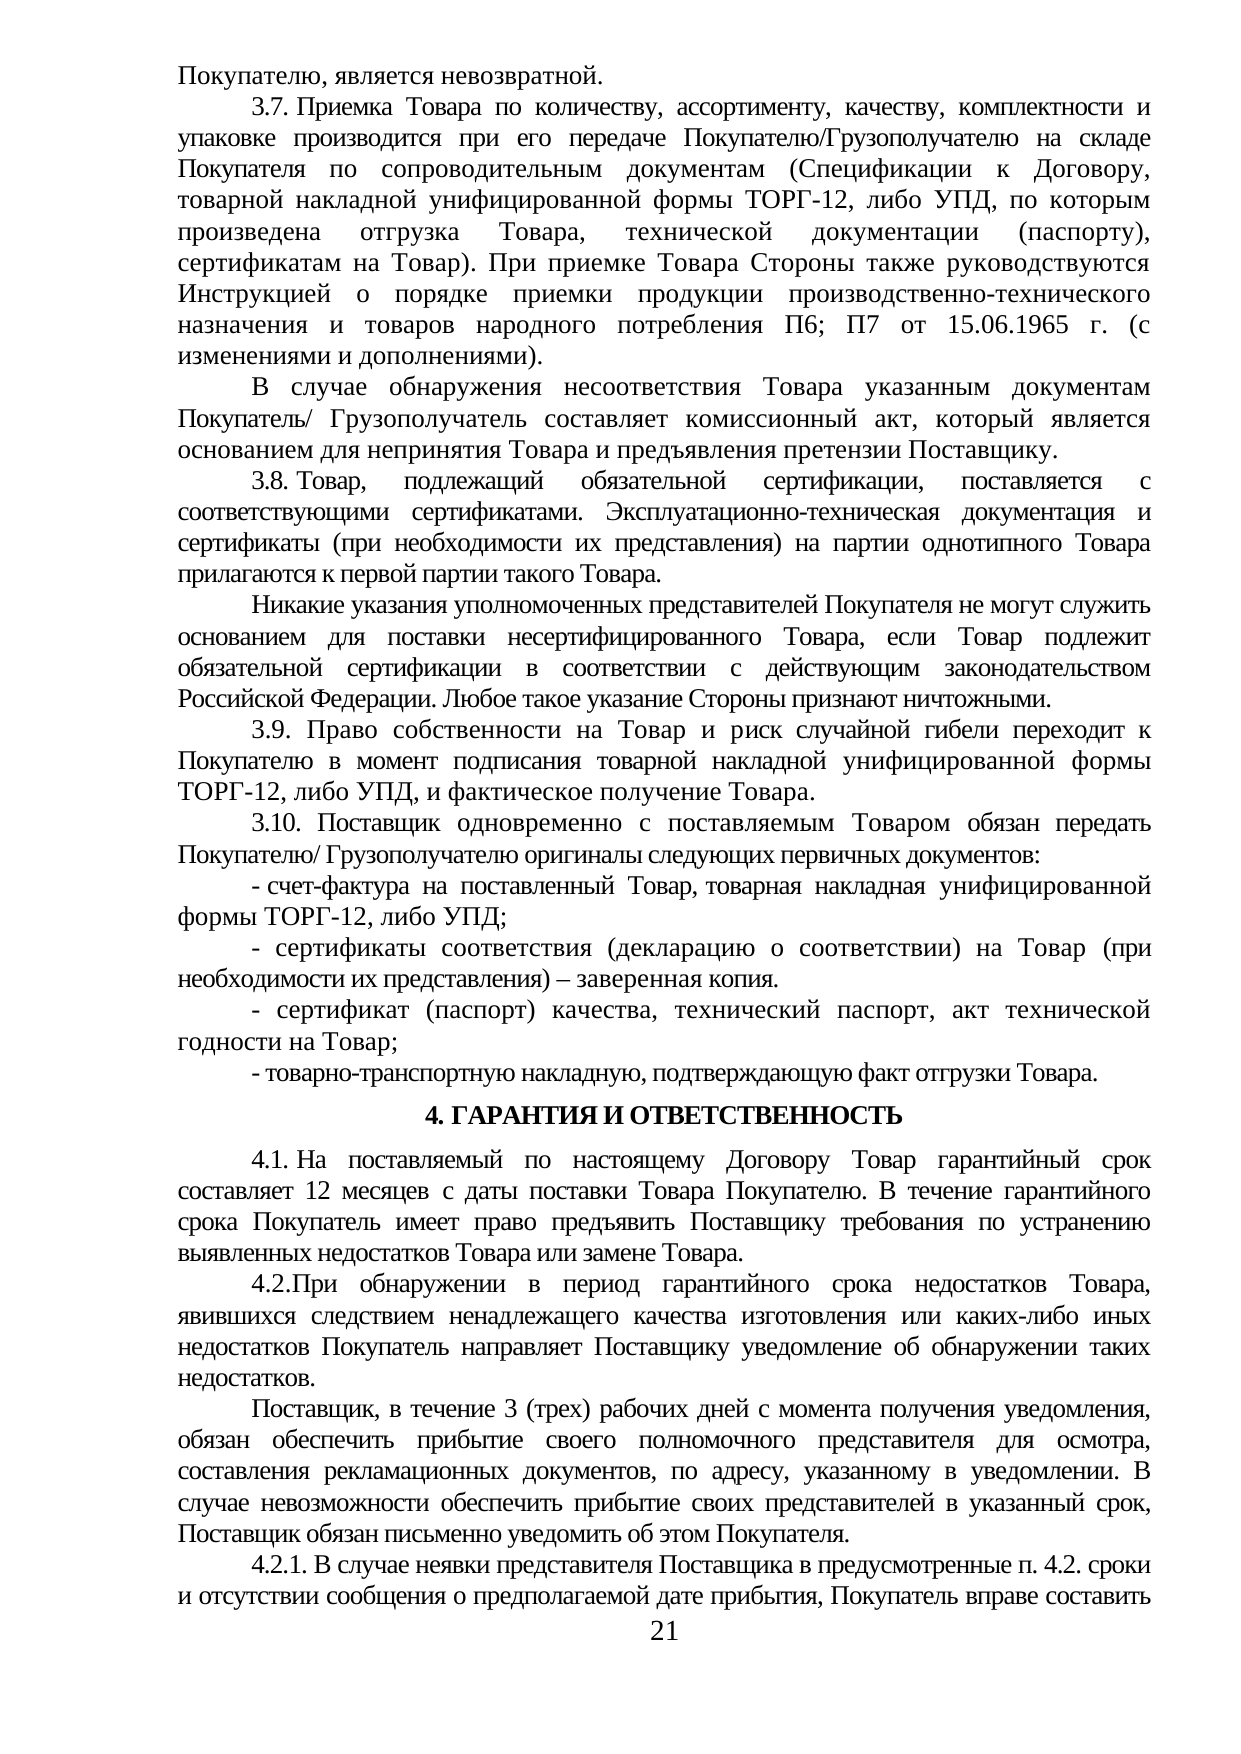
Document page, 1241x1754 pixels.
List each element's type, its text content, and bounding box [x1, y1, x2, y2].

text 4. ГАРАНТИЯ И ОТВЕТСТВЕННОСТЬ [177, 1099, 1152, 1131]
text В случае обнаружения несоответствия Товара указанным документам Покупатель/ Грузополучатель составляет комиссионный акт, который является основанием для непринятия Товара и предъявления претензии Поставщику. [177, 371, 1152, 464]
text 4.2.При обнаружении в период гарантийного срока недостатков Товара, явившихся следствием ненадлежащего качества изготовления или каких-либо иных недостатков Покупатель направляет Поставщику уведомление об обнаружении таких недостатков. [177, 1268, 1152, 1392]
text 3.8. Товар, подлежащий обязательной сертификации, поставляется с соответствующими сертификатами. Эксплуатационно-техническая документация и сертификаты (при необходимости их представления) на партии однотипного Товара прилагаются к первой партии такого Товара. [177, 464, 1152, 588]
text Поставщик, в течение 3 (трех) рабочих дней с момента получения уведомления, обязан обеспечить прибытие своего полномочного представителя для осмотра, составления рекламационных документов, по адресу, указанному в уведомлении. В случае невозможности обеспечить прибытие своих представителей в указанный срок, Поставщик обязан письменно уведомить об этом Покупателя. [177, 1392, 1152, 1548]
text 3.10. Поставщик одновременно с поставляемым Товаром обязан передать Покупателю/ Грузополучателю оригиналы следующих первичных документов: [177, 807, 1152, 869]
text 4.1. На поставляемый по настоящему Договору Товар гарантийный срок составляет 12 месяцев с даты поставки Товара Покупателю. В течение гарантийного срока Покупатель имеет право предъявить Поставщику требования по устранению выявленных недостатков Товара или замене Товара. [177, 1143, 1152, 1268]
text 3.9. Право собственности на Товар и риск случайной гибели переходит к Покупателю в момент подписания товарной накладной унифицированной формы ТОРГ-12, либо УПД, и фактическое получение Товара. [177, 713, 1152, 807]
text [177, 1548, 1152, 1610]
text - сертификат (паспорт) качества, технический паспорт, акт технической годности на Товар; [177, 993, 1152, 1056]
text - счет-фактура на поставленный Товар, товарная накладная унифицированной формы ТОРГ-12, либо УПД; [177, 869, 1152, 931]
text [177, 59, 1152, 90]
text - сертификаты соответствия (декларацию о соответствии) на Товар (при необходимости их представления) – заверенная копия. [177, 931, 1152, 993]
text 3.7. Приемка Товара по количеству, ассортименту, качеству, комплектности и упаковке производится при его передаче Покупателю/Грузополучателю на складе Покупателя по сопроводительным документам (Спецификации к Договору, товарной накладной унифицированной формы ТОРГ-12, либо УПД, по которым произведена отгрузка Товара, технической документации (паспорту), сертификатам на Товар). При приемке Товара Стороны также руководствуются Инструкцией о порядке приемки продукции производственно-технического назначения и товаров народного потребления П6; П7 от 15.06.1965 г. (с изменениями и дополнениями). [177, 90, 1152, 371]
text Никакие указания уполномоченных представителей Покупателя не могут служить основанием для поставки несертифицированного Товара, если Товар подлежит обязательной сертификации в соответствии с действующим законодательством Российской Федерации. Любое такое указание Стороны признают ничтожными. [177, 588, 1152, 713]
text - товарно-транспортную накладную, подтверждающую факт отгрузки Товара. [177, 1056, 1152, 1087]
